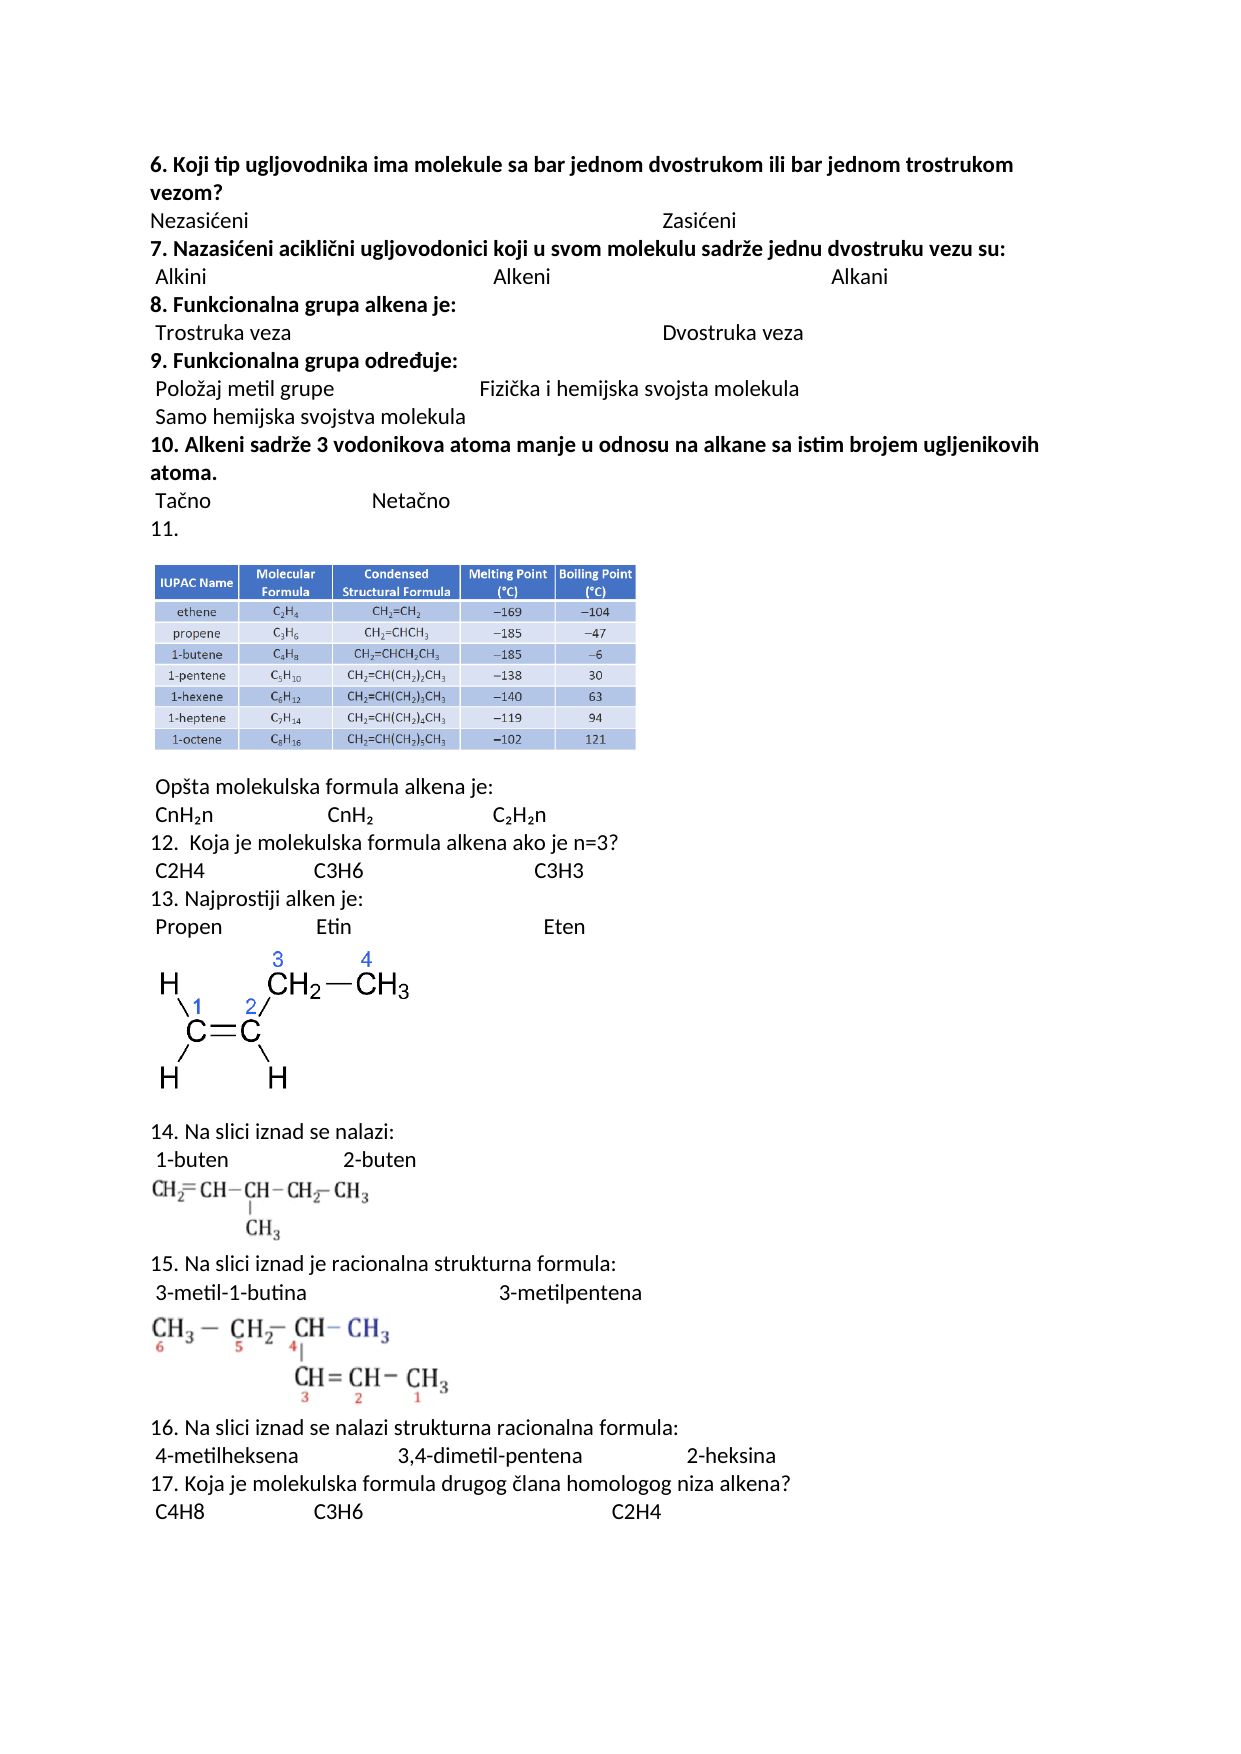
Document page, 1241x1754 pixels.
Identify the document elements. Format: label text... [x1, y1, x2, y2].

picture [150, 1305, 454, 1414]
text 10. Alkeni sadrže 3 vodonikova atoma manje u odnosu na alkane sa istim brojem ugljenikovih atoma. [150, 430, 1090, 486]
text 17. Koja je molekulska formula drugog člana homologog niza alkena? [150, 1469, 1090, 1497]
text Opšta molekulska formula alkena je: [150, 772, 1090, 800]
text Tačno Netačno [150, 486, 1090, 514]
text Trostruka veza [150, 318, 583, 346]
text 9. Funkcionalna grupa određuje: [150, 346, 1090, 374]
text Položaj metil grupe Fizička i hemijska svojsta molekula [150, 374, 1090, 402]
picture [150, 1173, 375, 1250]
text 13. Najprostiji alken je: [150, 884, 1090, 912]
text 16. Na slici iznad se nalazi strukturna racionalna formula: [150, 1413, 1090, 1441]
text Propen Etin Eten [150, 912, 1090, 940]
text 11. [150, 514, 1090, 542]
text 14. Na slici iznad se nalazi: [150, 1117, 1090, 1145]
picture [150, 561, 640, 754]
text 15. Na slici iznad je racionalna strukturna formula: [150, 1249, 1090, 1278]
text 7. Nazasićeni aciklični ugljovodonici koji u svom molekulu sadrže jednu dvostruku vezu su: [150, 234, 1090, 262]
text C2H4 C3H6 C3H3 [150, 856, 1090, 884]
text 8. Funkcionalna grupa alkena je: [150, 290, 1090, 318]
text Alkeni [488, 262, 752, 290]
text 1-buten 2-buten [150, 1145, 1090, 1173]
text 3-metil-1-butina 3-metilpentena [150, 1278, 1090, 1306]
text 12. Koja je molekulska formula alkena ako je n=3? [150, 828, 1090, 856]
text Zasićeni [657, 206, 1090, 234]
text Nezasićeni [150, 206, 583, 234]
text 6. Koji tip ugljovodnika ima molekule sa bar jednom dvostrukom ili bar jednom trostrukom vezom? [150, 150, 1090, 206]
picture [150, 940, 419, 1099]
text Samo hemijska svojstva molekula [150, 402, 1090, 430]
text Alkani [826, 262, 1090, 290]
text 4-metilheksena 3,4-dimetil-pentena 2-heksina [150, 1441, 1090, 1469]
text C4H8 C3H6 C2H4 [150, 1497, 1090, 1526]
text CnH₂n CnH₂ C₂H₂n [150, 800, 1090, 828]
text Alkini [150, 262, 414, 290]
text Dvostruka veza [657, 318, 1090, 346]
